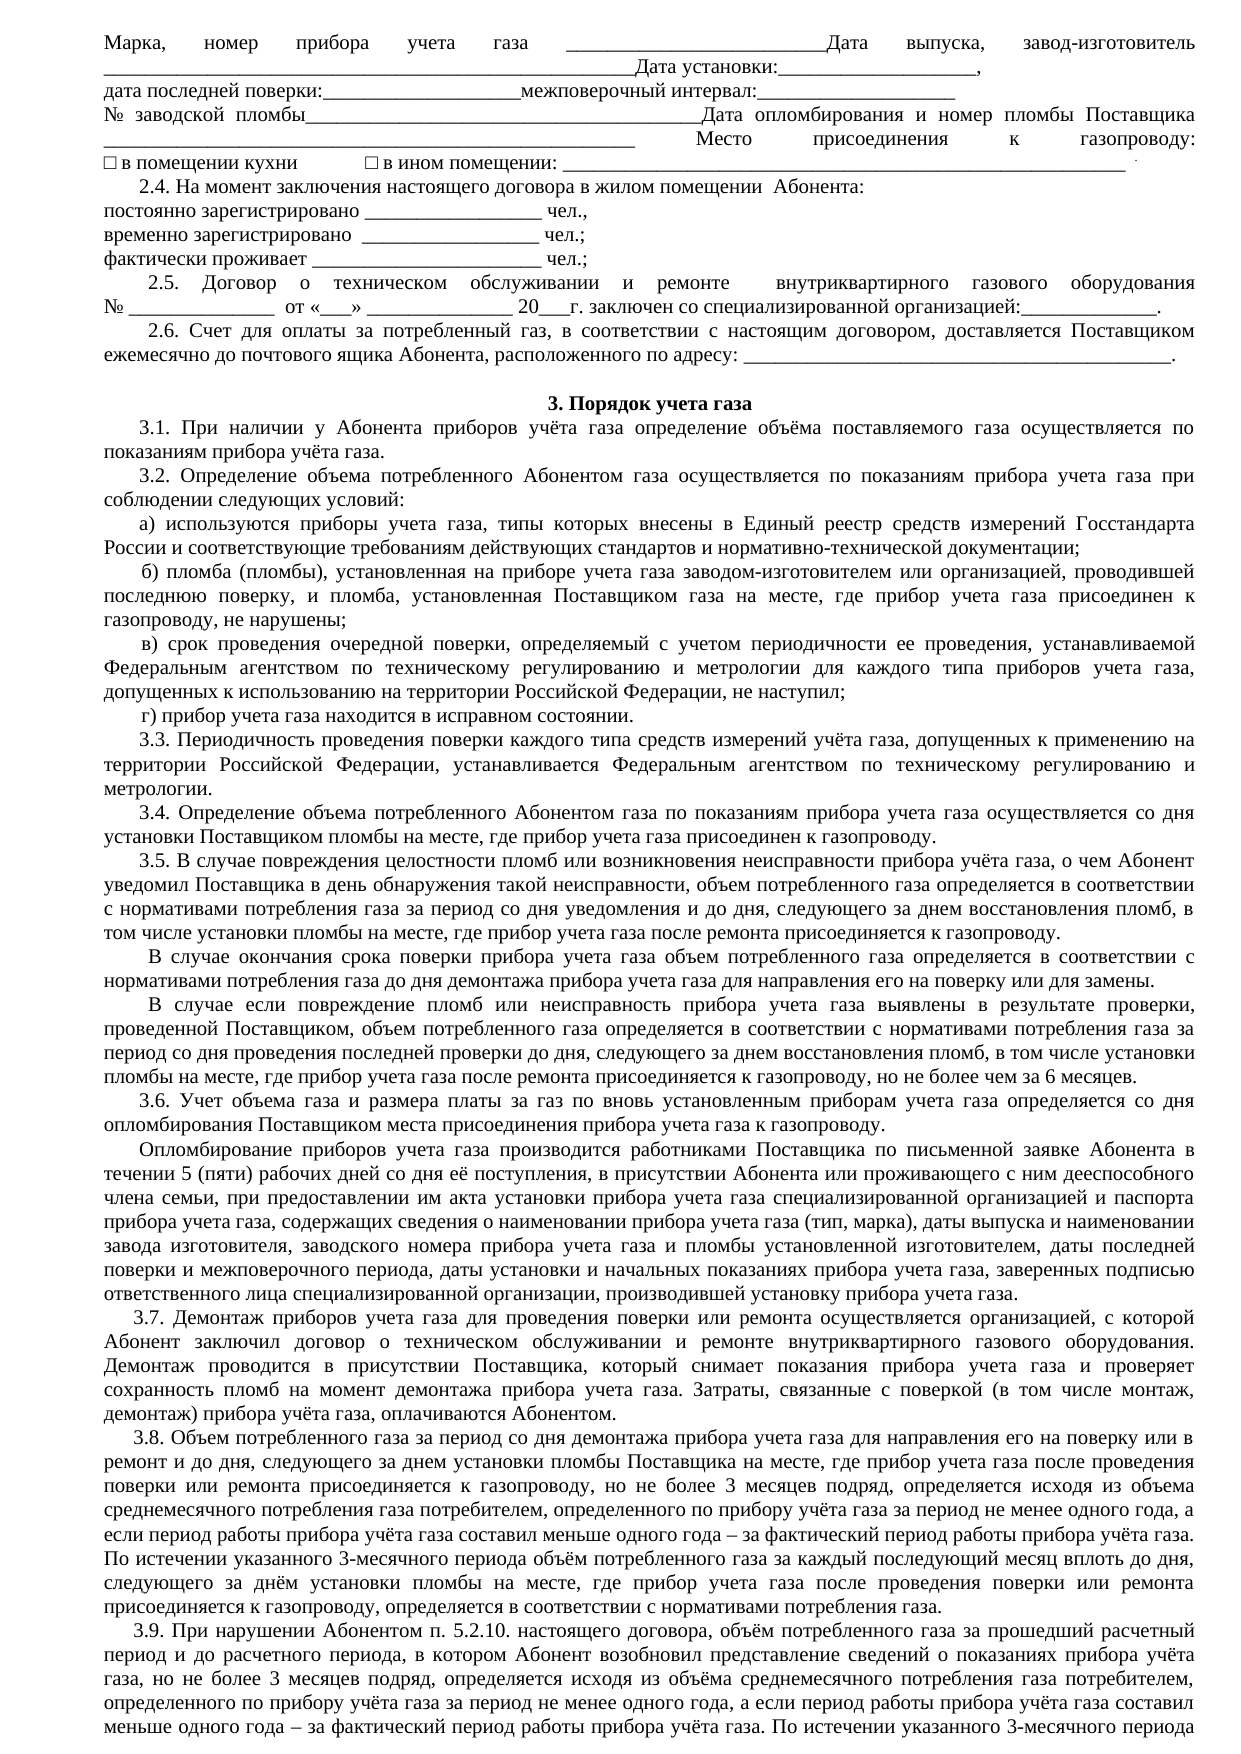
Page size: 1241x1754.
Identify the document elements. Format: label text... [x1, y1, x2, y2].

text 3.3. Периодичность проведения поверки каждого типа средств измерений учёта газа, допущенных к применению на территории Российской Федерации, устанавливается Федеральным агентством по техническому регулированию и метрологии. [103, 727, 1196, 799]
text 3.2. Определение объема потребленного Абонентом газа осуществляется по показаниям прибора учета газа при соблюдении следующих условий: [103, 463, 1196, 511]
text постоянно зарегистрировано _________________ чел., [103, 198, 1196, 222]
text № заводской пломбы______________________________________Дата опломбирования и номер пломбы Поставщика ___________________________________________________ Место присоединения к газопроводу: □ в помещении кухни □ в ином помещении: ______________________________________________________ . [103, 102, 1196, 174]
text Марка, номер прибора учета газа _________________________Дата выпуска, завод-изготовитель ___________________________________________________Дата установки:___________________, дата последней поверки:___________________межповерочный интервал:___________________ [103, 29, 1196, 102]
text Опломбирование приборов учета газа производится работниками Поставщика по письменной заявке Абонента в течении 5 (пяти) рабочих дней со дня её поступления, в присутствии Абонента или проживающего с ним дееспособного члена семьи, при предоставлении им акта установки прибора учета газа специализированной организацией и паспорта прибора учета газа, содержащих сведения о наименовании прибора учета газа (тип, марка), даты выпуска и наименовании завода изготовителя, заводского номера прибора учета газа и пломбы установленной изготовителем, даты последней поверки и межповерочного периода, даты установки и начальных показаниях прибора учета газа, заверенных подписью ответственного лица специализированной организации, производившей установку прибора учета газа. [103, 1136, 1196, 1305]
text 3.5. В случае повреждения целостности пломб или возникновения неисправности прибора учёта газа, о чем Абонент уведомил Поставщика в день обнаружения такой неисправности, объем потребленного газа определяется в соответствии с нормативами потребления газа за период со дня уведомления и до дня, следующего за днем восстановления пломб, в том числе установки пломбы на месте, где прибор учета газа после ремонта присоединяется к газопроводу. [103, 848, 1196, 944]
text б) пломба (пломбы), установленная на приборе учета газа заводом-изготовителем или организацией, проводившей последнюю поверку, и пломба, установленная Поставщиком газа на месте, где прибор учета газа присоединен к газопроводу, не нарушены; [103, 559, 1196, 631]
text В случае окончания срока поверки прибора учета газа объем потребленного газа определяется в соответствии с нормативами потребления газа до дня демонтажа прибора учета газа для направления его на поверку или для замены. [103, 944, 1196, 992]
text 3.1. При наличии у Абонента приборов учёта газа определение объёма поставляемого газа осуществляется по показаниям прибора учёта газа. [103, 414, 1196, 463]
text 3.7. Демонтаж приборов учета газа для проведения поверки или ремонта осуществляется организацией, с которой Абонент заключил договор о техническом обслуживании и ремонте внутриквартирного газового оборудования. Демонтаж проводится в присутствии Поставщика, который снимает показания прибора учета газа и проверяет сохранность пломб на момент демонтажа прибора учета газа. Затраты, связанные с поверкой (в том числе монтаж, демонтаж) прибора учёта газа, оплачиваются Абонентом. [103, 1305, 1196, 1425]
text 3.8. Объем потребленного газа за период со дня демонтажа прибора учета газа для направления его на поверку или в ремонт и до дня, следующего за днем установки пломбы Поставщика на месте, где прибор учета газа после проведения поверки или ремонта присоединяется к газопроводу, но не более 3 месяцев подряд, определяется исходя из объема среднемесячного потребления газа потребителем, определенного по прибору учёта газа за период не менее одного года, а если период работы прибора учёта газа составил меньше одного года – за фактический период работы прибора учёта газа. По истечении указанного 3-месячного периода объём потребленного газа за каждый последующий месяц вплоть до дня, следующего за днём установки пломбы на месте, где прибор учета газа после проведения поверки или ремонта присоединяется к газопроводу, определяется в соответствии с нормативами потребления газа. [103, 1425, 1196, 1618]
text 2.5. Договор о техническом обслуживании и ремонте внутриквартирного газового оборудования № ______________ от «___» ______________ 20___г. заключен со специализированной организацией:_____________. [103, 270, 1196, 318]
text 3.4. Определение объема потребленного Абонентом газа по показаниям прибора учета газа осуществляется со дня установки Поставщиком пломбы на месте, где прибор учета газа присоединен к газопроводу. [103, 799, 1196, 848]
text а) используются приборы учета газа, типы которых внесены в Единый реестр средств измерений Госстандарта России и соответствующие требованиям действующих стандартов и нормативно-технической документации; [103, 511, 1196, 559]
text г) прибор учета газа находится в исправном состоянии. [103, 703, 1196, 727]
text в) срок проведения очередной поверки, определяемый с учетом периодичности ее проведения, устанавливаемой Федеральным агентством по техническому регулированию и метрологии для каждого типа приборов учета газа, допущенных к использованию на территории Российской Федерации, не наступил; [103, 631, 1196, 703]
text В случае если повреждение пломб или неисправность прибора учета газа выявлены в результате проверки, проведенной Поставщиком, объем потребленного газа определяется в соответствии с нормативами потребления газа за период со дня проведения последней проверки до дня, следующего за днем восстановления пломб, в том числе установки пломбы на месте, где прибор учета газа после ремонта присоединяется к газопроводу, но не более чем за 6 месяцев. [103, 992, 1196, 1088]
text временно зарегистрировано _________________ чел.; [103, 222, 1196, 246]
text фактически проживает ______________________ чел.; [103, 246, 1196, 270]
text 3.6. Учет объема газа и размера платы за газ по вновь установленным приборам учета газа определяется со дня опломбирования Поставщиком места присоединения прибора учета газа к газопроводу. [103, 1088, 1196, 1136]
text 2.6. Счет для оплаты за потребленный газ, в соответствии с настоящим договором, доставляется Поставщиком ежемесячно до почтового ящика Абонента, расположенного по адресу: . [103, 318, 1196, 366]
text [103, 1618, 1196, 1738]
text 3. Порядок учета газа [103, 391, 1196, 414]
text 2.4. На момент заключения настоящего договора в жилом помещении Абонента: [139, 174, 1196, 198]
